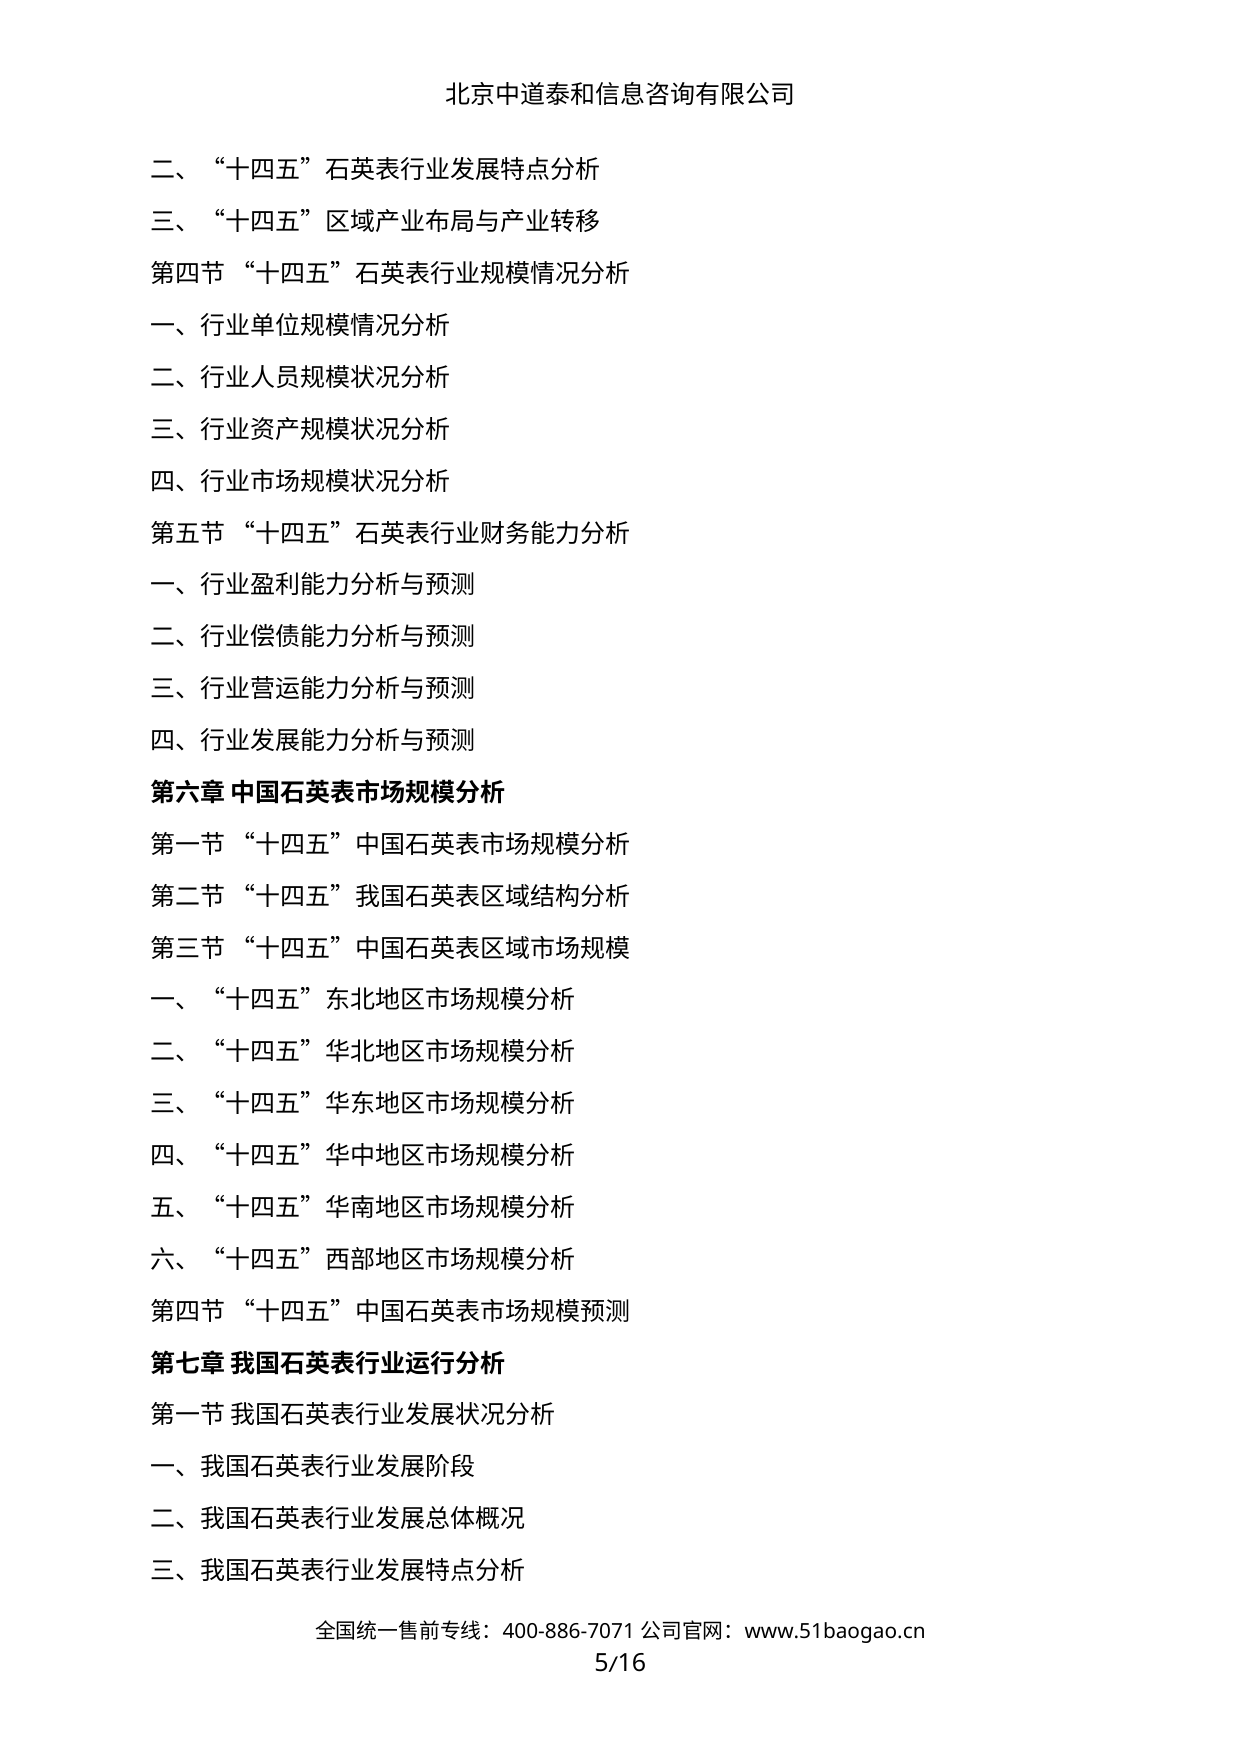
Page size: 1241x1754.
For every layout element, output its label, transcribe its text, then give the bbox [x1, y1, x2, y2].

text 第五节 “十四五”石英表行业财务能力分析 [150, 513, 1090, 549]
text 一、行业盈利能力分析与预测 [150, 565, 1090, 601]
text 一、行业单位规模情况分析 [150, 306, 1090, 342]
text 二、“十四五”石英表行业发展特点分析 [150, 150, 1090, 186]
text 一、我国石英表行业发展阶段 [150, 1447, 1090, 1483]
text 五、“十四五”华南地区市场规模分析 [150, 1187, 1090, 1224]
text 六、“十四五”西部地区市场规模分析 [150, 1239, 1090, 1276]
text 一、“十四五”东北地区市场规模分析 [150, 980, 1090, 1016]
text 二、我国石英表行业发展总体概况 [150, 1499, 1090, 1535]
text 四、行业市场规模状况分析 [150, 461, 1090, 497]
text 二、行业人员规模状况分析 [150, 357, 1090, 394]
text 四、“十四五”华中地区市场规模分析 [150, 1136, 1090, 1172]
text 第七章 我国石英表行业运行分析 [150, 1343, 1090, 1379]
text 第六章 中国石英表市场规模分析 [150, 772, 1090, 809]
text 三、“十四五”华东地区市场规模分析 [150, 1084, 1090, 1120]
text 四、行业发展能力分析与预测 [150, 721, 1090, 757]
text 三、行业资产规模状况分析 [150, 409, 1090, 446]
text 第四节 “十四五”石英表行业规模情况分析 [150, 254, 1090, 290]
text 三、“十四五”区域产业布局与产业转移 [150, 202, 1090, 238]
text 第一节 我国石英表行业发展状况分析 [150, 1395, 1090, 1431]
text 三、我国石英表行业发展特点分析 [150, 1551, 1090, 1587]
text 第四节 “十四五”中国石英表市场规模预测 [150, 1291, 1090, 1327]
text 第一节 “十四五”中国石英表市场规模分析 [150, 824, 1090, 861]
text 二、行业偿债能力分析与预测 [150, 617, 1090, 653]
text 二、“十四五”华北地区市场规模分析 [150, 1032, 1090, 1068]
text 第二节 “十四五”我国石英表区域结构分析 [150, 876, 1090, 912]
text 三、行业营运能力分析与预测 [150, 669, 1090, 705]
text 第三节 “十四五”中国石英表区域市场规模 [150, 928, 1090, 964]
